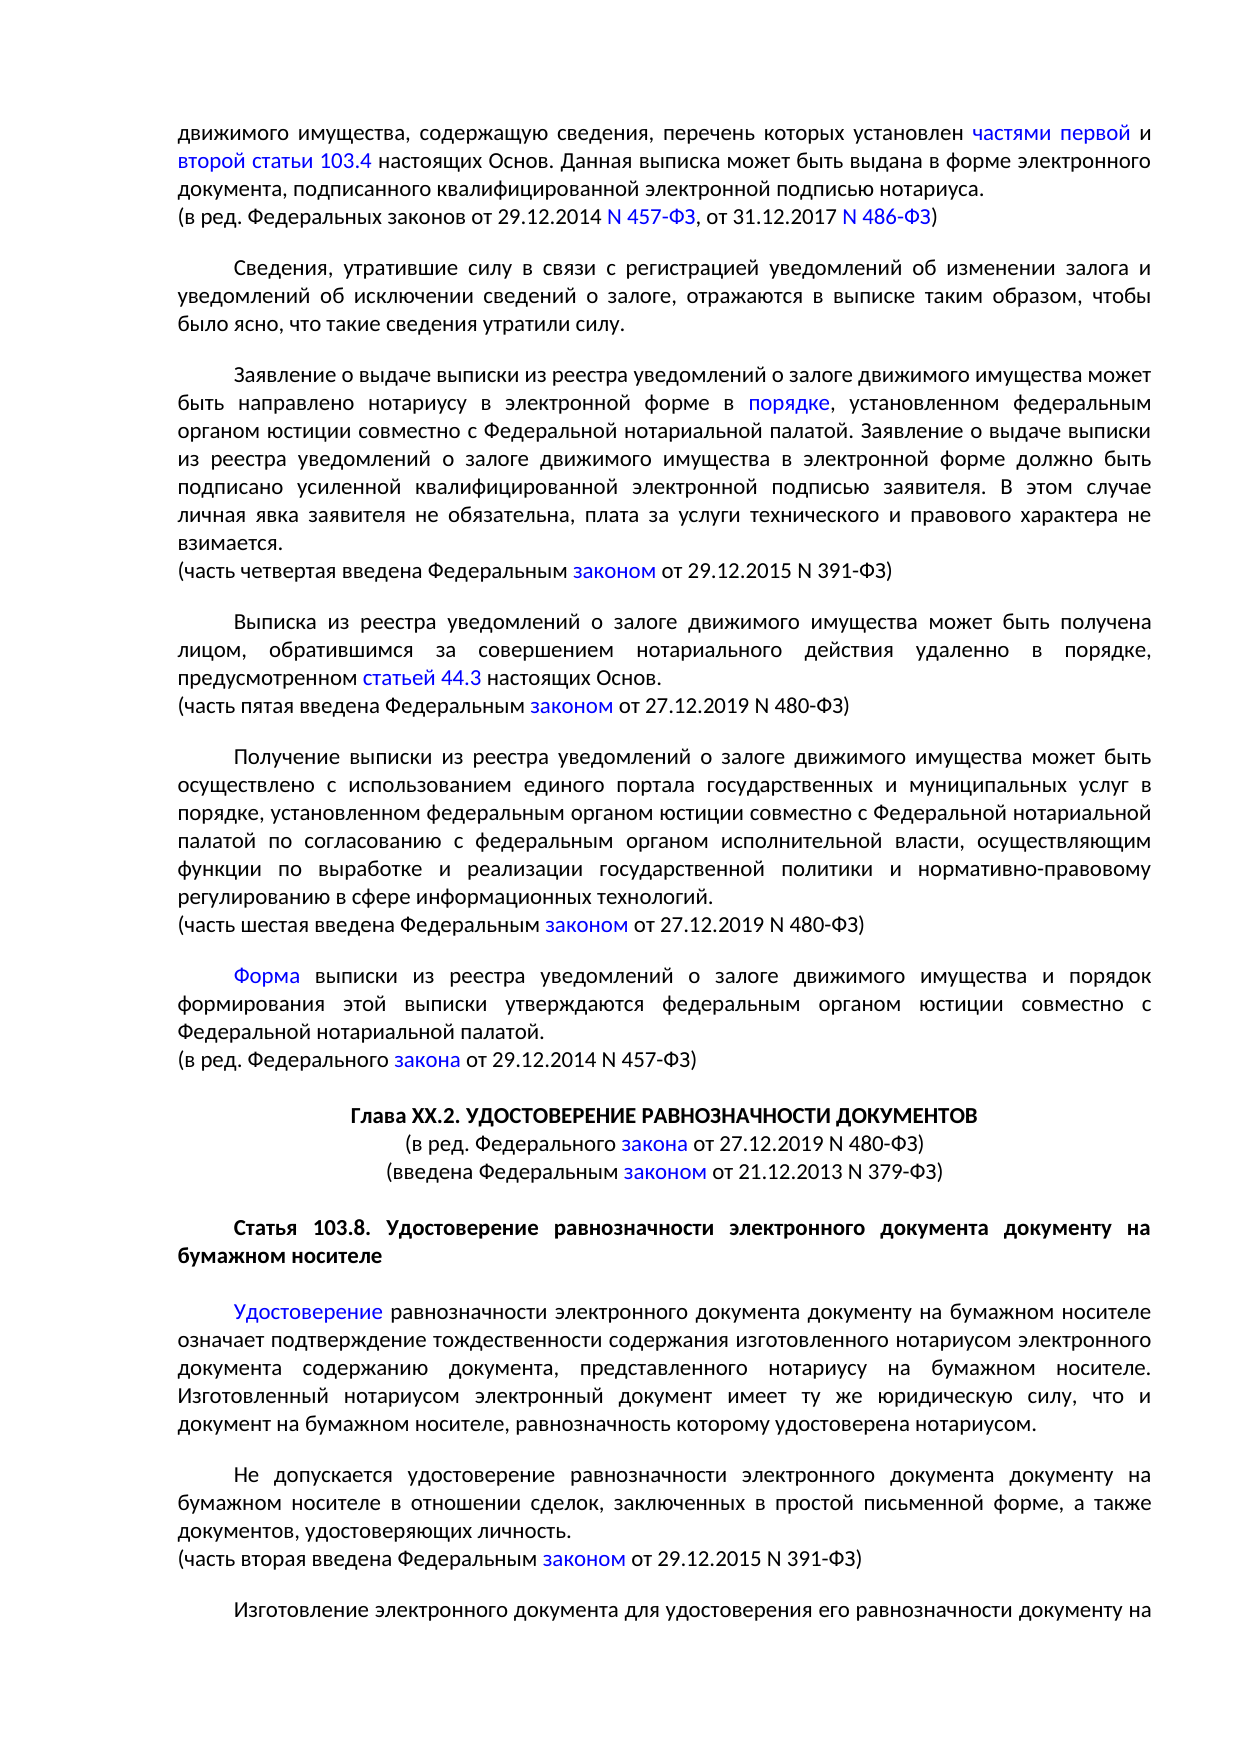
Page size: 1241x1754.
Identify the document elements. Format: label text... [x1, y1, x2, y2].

text (в ред. Федерального закона от 29.12.2014 N 457-ФЗ) [177, 1045, 1152, 1073]
text Выписка из реестра уведомлений о залоге движимого имущества может быть получена лицом, обратившимся за совершением нотариального действия удаленно в порядке, предусмотренном статьей 44.3 настоящих Основ. [177, 607, 1152, 691]
text (часть пятая введена Федеральным законом от 27.12.2019 N 480-ФЗ) [177, 691, 1152, 719]
title Глава XX.2. УДОСТОВЕРЕНИЕ РАВНОЗНАЧНОСТИ ДОКУМЕНТОВ [177, 1101, 1152, 1129]
text (в ред. Федеральных законов от 29.12.2014 N 457-ФЗ, от 31.12.2017 N 486-ФЗ) [177, 202, 1152, 230]
text Заявление о выдаче выписки из реестра уведомлений о залоге движимого имущества может быть направлено нотариусу в электронной форме в порядке, установленном федеральным органом юстиции совместно с Федеральной нотариальной палатой. Заявление о выдаче выписки из реестра уведомлений о залоге движимого имущества в электронной форме должно быть подписано усиленной квалифицированной электронной подписью заявителя. В этом случае личная явка заявителя не обязательна, плата за услуги технического и правового характера не взимается. [177, 360, 1152, 556]
text Удостоверение равнозначности электронного документа документу на бумажном носителе означает подтверждение тождественности содержания изготовленного нотариусом электронного документа содержанию документа, представленного нотариусу на бумажном носителе. Изготовленный нотариусом электронный документ имеет ту же юридическую силу, что и документ на бумажном носителе, равнозначность которому удостоверена нотариусом. [177, 1297, 1152, 1438]
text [177, 118, 1152, 202]
text Не допускается удостоверение равнозначности электронного документа документу на бумажном носителе в отношении сделок, заключенных в простой письменной форме, а также документов, удостоверяющих личность. [177, 1461, 1152, 1544]
text Получение выписки из реестра уведомлений о залоге движимого имущества может быть осуществлено с использованием единого портала государственных и муниципальных услуг в порядке, установленном федеральным органом юстиции совместно с Федеральной нотариальной палатой по согласованию с федеральным органом исполнительной власти, осуществляющим функции по выработке и реализации государственной политики и нормативно-правовому регулированию в сфере информационных технологий. [177, 742, 1152, 910]
text Сведения, утратившие силу в связи с регистрацией уведомлений об изменении залога и уведомлений об исключении сведений о залоге, отражаются в выписке таким образом, чтобы было ясно, что такие сведения утратили силу. [177, 253, 1152, 337]
text Форма выписки из реестра уведомлений о залоге движимого имущества и порядок формирования этой выписки утверждаются федеральным органом юстиции совместно с Федеральной нотариальной палатой. [177, 961, 1152, 1045]
title Статья 103.8. Удостоверение равнозначности электронного документа документу на бумажном носителе [177, 1213, 1152, 1269]
text (часть шестая введена Федеральным законом от 27.12.2019 N 480-ФЗ) [177, 910, 1152, 938]
text (часть вторая введена Федеральным законом от 29.12.2015 N 391-ФЗ) [177, 1544, 1152, 1573]
text (введена Федеральным законом от 21.12.2013 N 379-ФЗ) [177, 1157, 1152, 1185]
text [177, 1596, 1152, 1623]
text (часть четвертая введена Федеральным законом от 29.12.2015 N 391-ФЗ) [177, 556, 1152, 584]
text (в ред. Федерального закона от 27.12.2019 N 480-ФЗ) [177, 1129, 1152, 1157]
